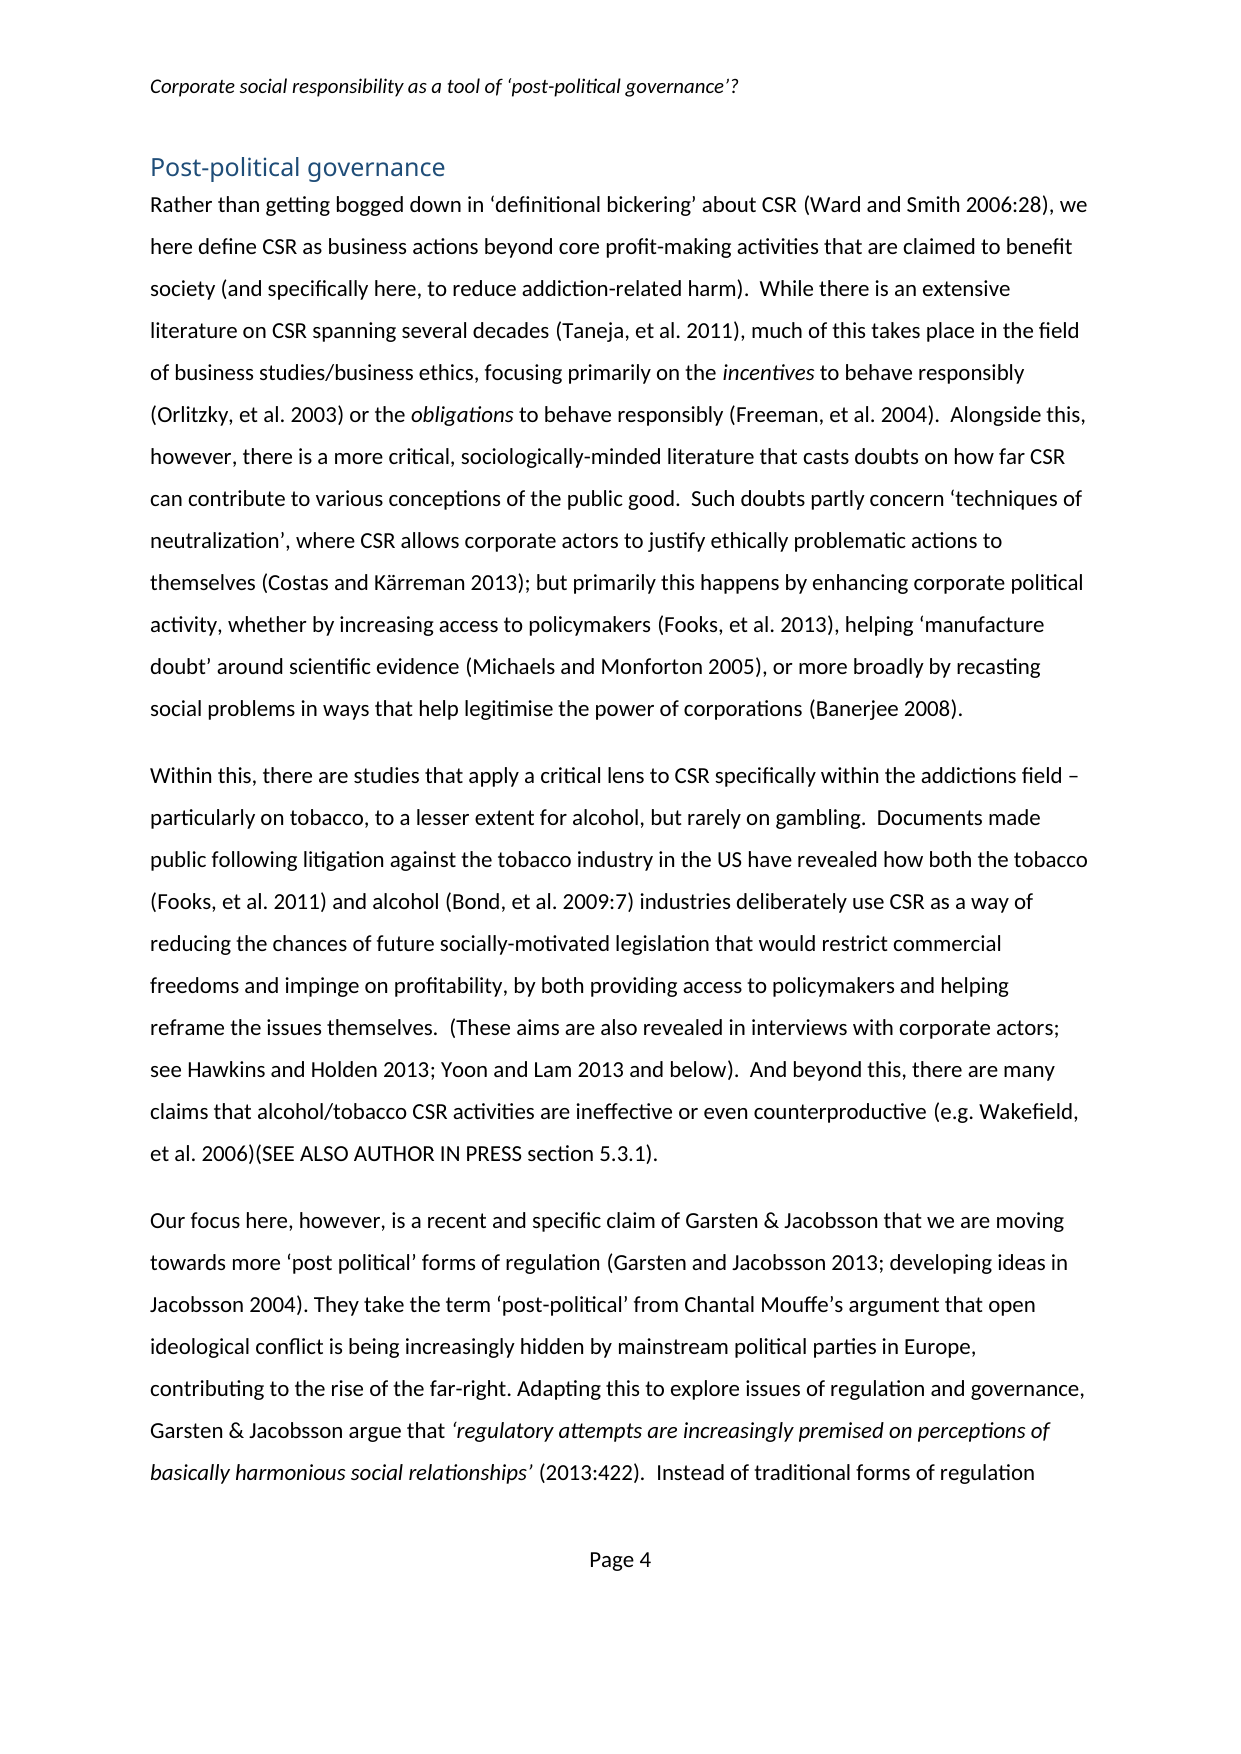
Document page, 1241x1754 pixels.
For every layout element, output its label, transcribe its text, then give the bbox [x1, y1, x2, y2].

text Rather than getting bogged down in ‘definitional bickering’ about CSR (Ward and Smith 2006:28), we here define CSR as business actions beyond core profit-making activities that are claimed to benefit society (and specifically here, to reduce addiction-related harm). While there is an extensive literature on CSR spanning several decades (Taneja, et al. 2011), much of this takes place in the field of business studies/business ethics, focusing primarily on the incentives to behave responsibly (Orlitzky, et al. 2003) or the obligations to behave responsibly (Freeman, et al. 2004). Alongside this, however, there is a more critical, sociologically-minded literature that casts doubts on how far CSR can contribute to various conceptions of the public good. Such doubts partly concern ‘techniques of neutralization’, where CSR allows corporate actors to justify ethically problematic actions to themselves (Costas and Kärreman 2013); but primarily this happens by enhancing corporate political activity, whether by increasing access to policymakers (Fooks, et al. 2013), helping ‘manufacture doubt’ around scientific evidence (Michaels and Monforton 2005), or more broadly by recasting social problems in ways that help legitimise the power of corporations (Banerjee 2008). [150, 190, 1090, 722]
text Within this, there are studies that apply a critical lens to CSR specifically within the addictions field – particularly on tobacco, to a lesser extent for alcohol, but rarely on gambling. Documents made public following litigation against the tobacco industry in the US have revealed how both the tobacco (Fooks, et al. 2011) and alcohol (Bond, et al. 2009:7) industries deliberately use CSR as a way of reducing the chances of future socially-motivated legislation that would restrict commercial freedoms and impinge on profitability, by both providing access to policymakers and helping reframe the issues themselves. (These aims are also revealed in interviews with corporate actors; see Hawkins and Holden 2013; Yoon and Lam 2013 and below). And beyond this, there are many claims that alcohol/tobacco CSR activities are ineffective or even counterproductive (e.g. Wakefield, et al. 2006)(SEE ALSO AUTHOR IN PRESS section 5.3.1). [150, 761, 1090, 1167]
subtitle Post-political governance [150, 150, 1090, 184]
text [150, 1206, 1090, 1486]
